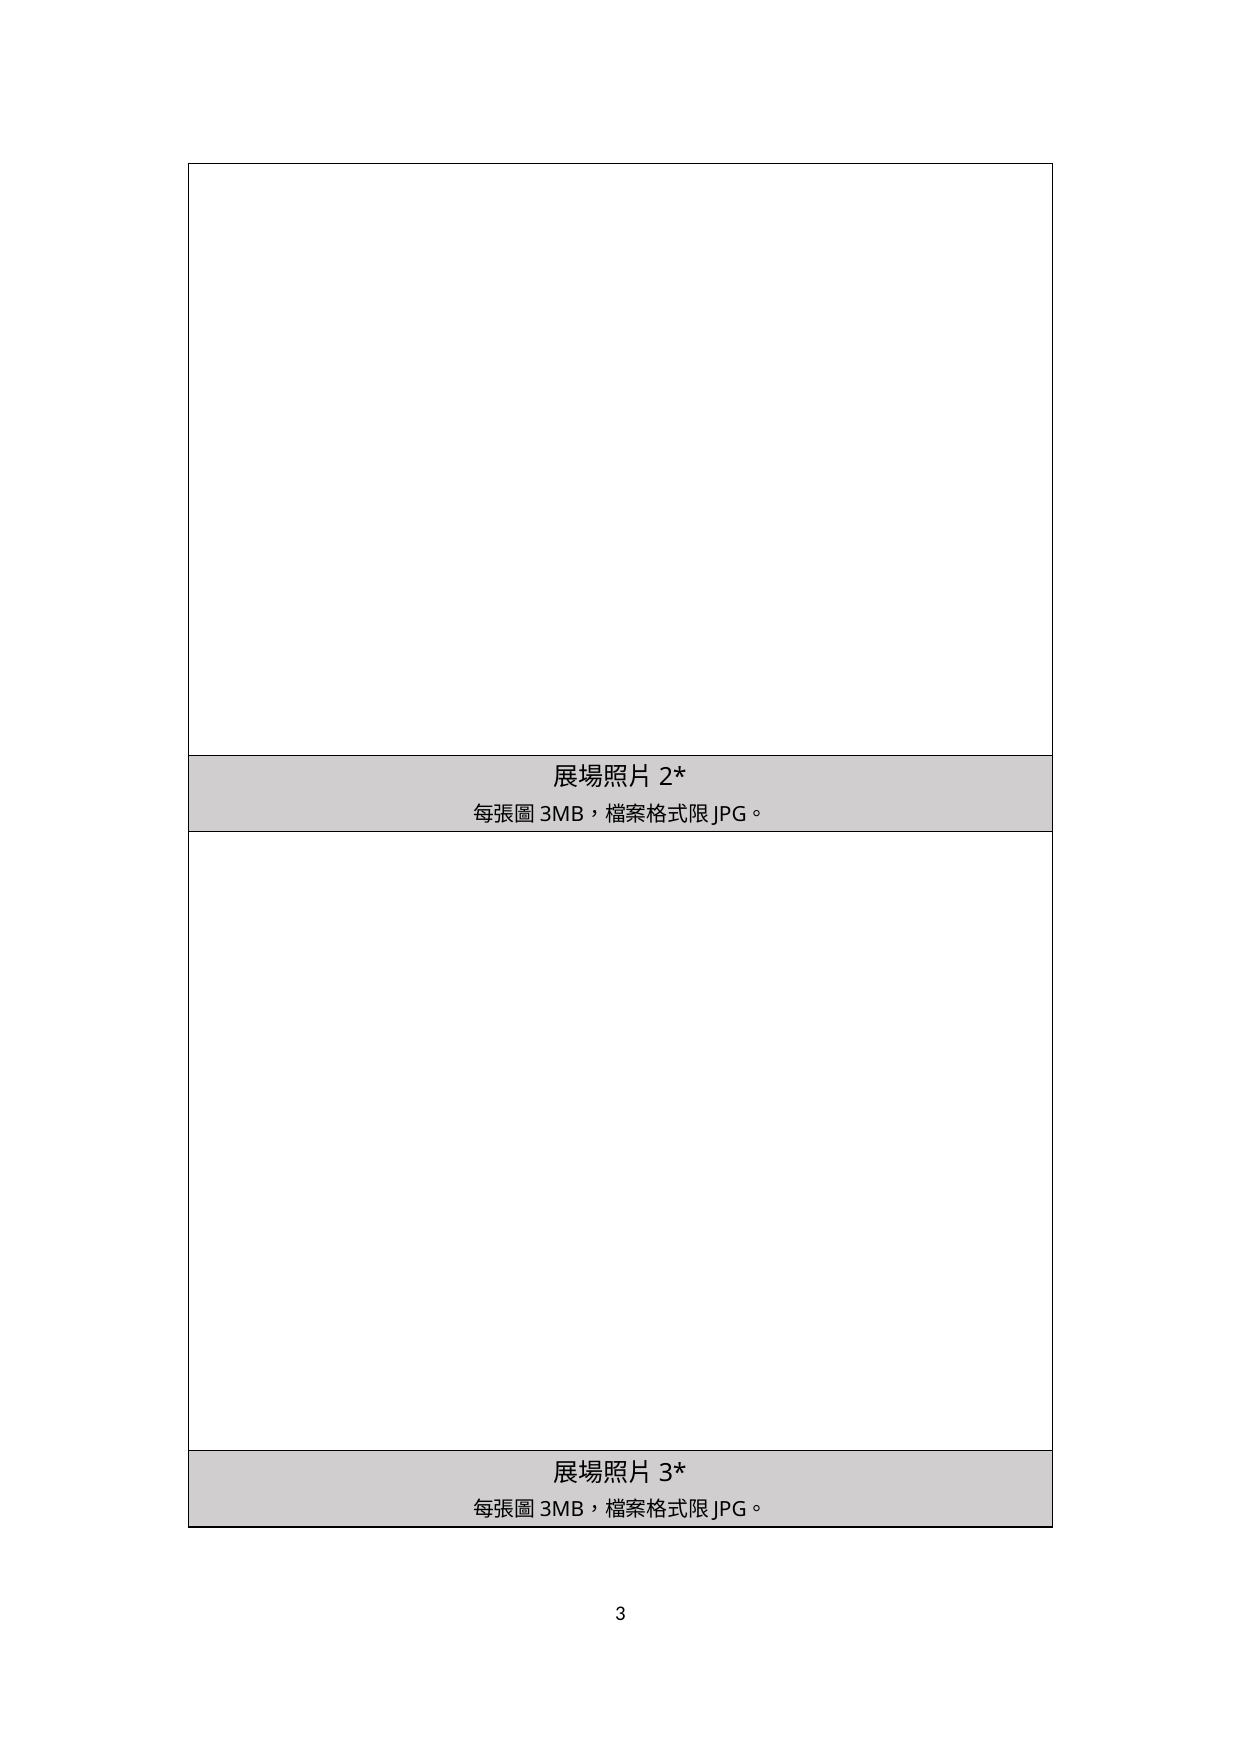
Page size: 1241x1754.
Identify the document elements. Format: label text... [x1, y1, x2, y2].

table_cell 展場照片3* 每張圖3MB，檔案格式限JPG。 [189, 1451, 1052, 1526]
table_cell 展場照片2* 每張圖3MB，檔案格式限JPG。 [189, 756, 1052, 831]
table_cell [189, 164, 1052, 755]
table_cell [189, 832, 1052, 1450]
